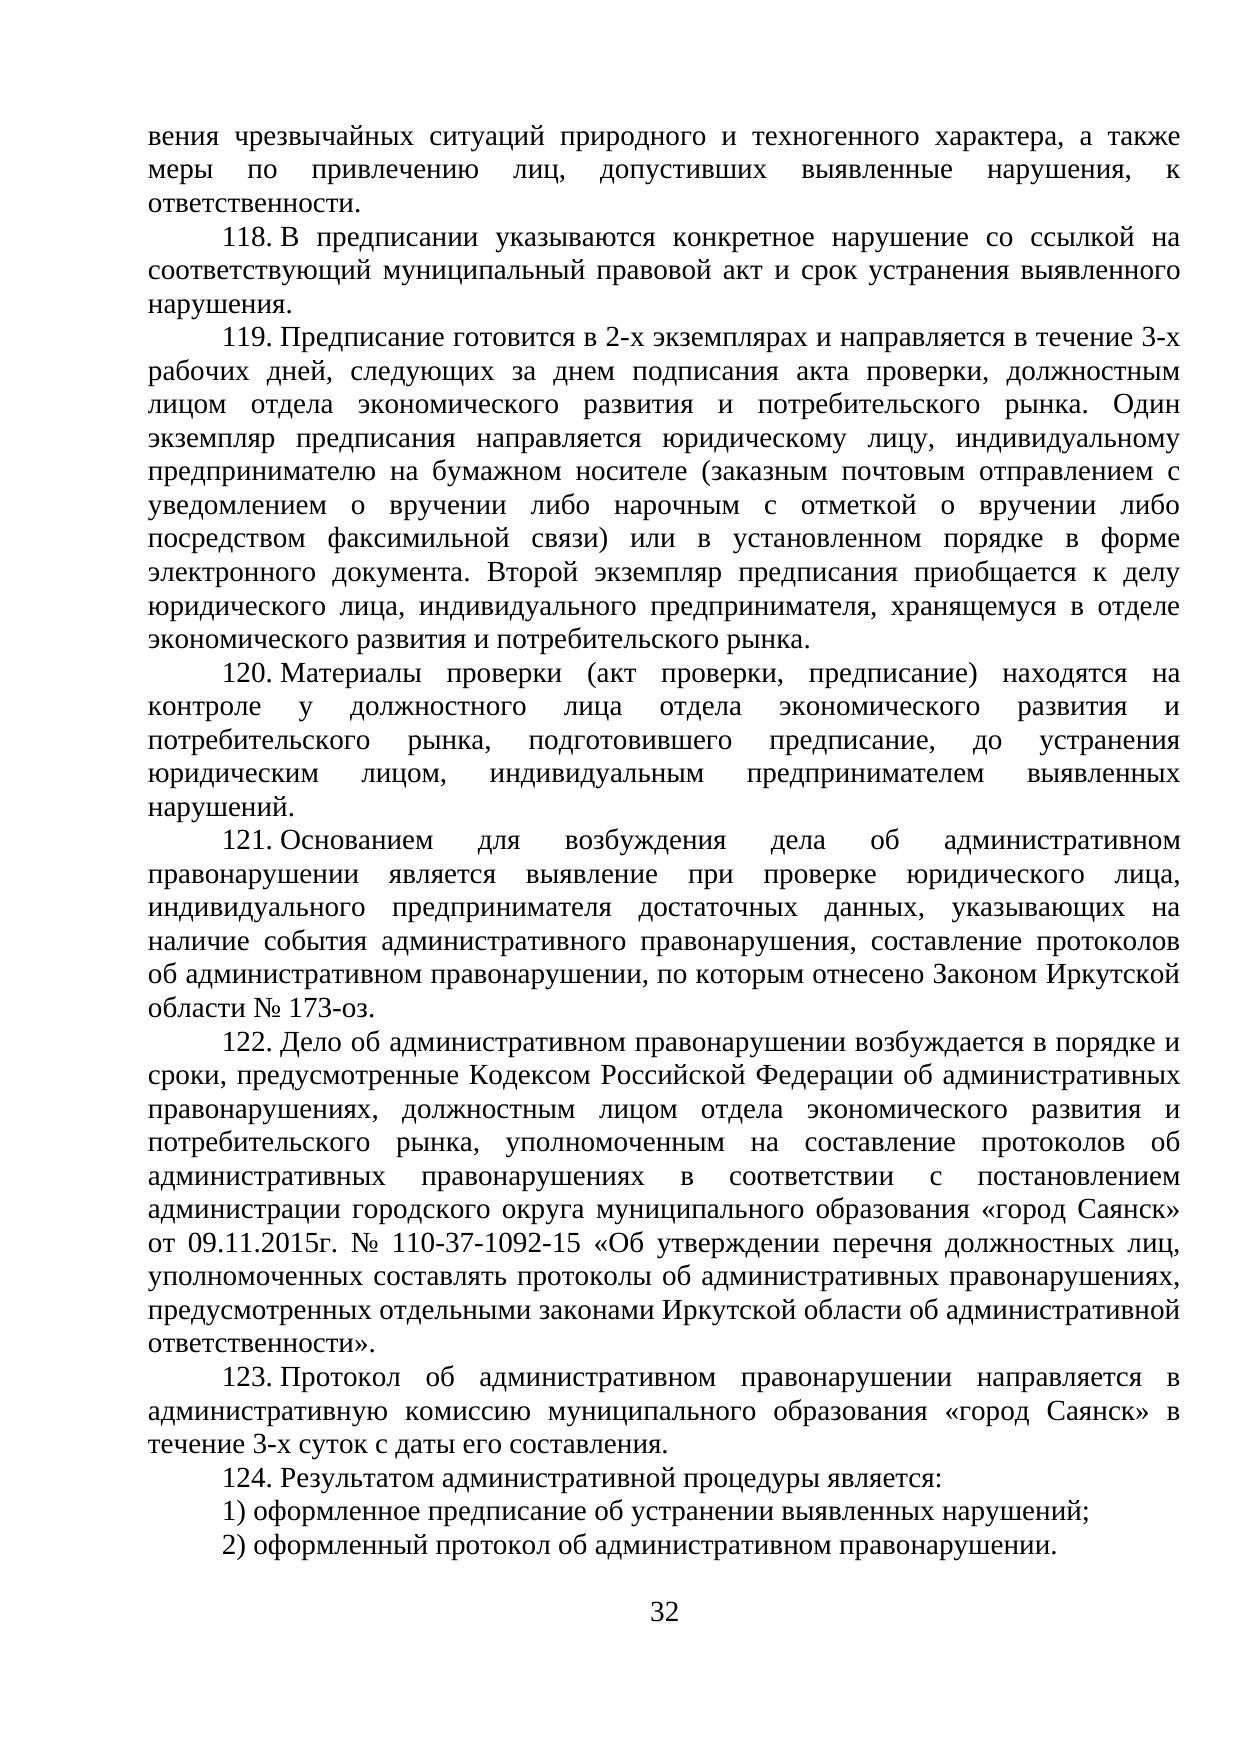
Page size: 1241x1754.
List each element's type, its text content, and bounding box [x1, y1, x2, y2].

text 120. Материалы проверки (акт проверки, предписание) находятся на контроле у должностного лица отдела экономического развития и потребительского рынка, подготовившего предписание, до устранения юридическим лицом, индивидуальным предпринимателем выявленных нарушений. [148, 655, 1181, 822]
text 32 [148, 1594, 1181, 1627]
text 123. Протокол об административном правонарушении направляется в административную комиссию муниципального образования «город Саянск» в течение 3-х суток с даты его составления. [148, 1359, 1181, 1460]
text 121. Основанием для возбуждения дела об административном правонарушении является выявление при проверке юридического лица, индивидуального предпринимателя достаточных данных, указывающих на наличие события административного правонарушения, составление протоколов об административном правонарушении, по которым отнесено Законом Иркутской области № 173-оз. [148, 822, 1181, 1024]
text 122. Дело об административном правонарушении возбуждается в порядке и сроки, предусмотренные Кодексом Российской Федерации об административных правонарушениях, должностным лицом отдела экономического развития и потребительского рынка, уполномоченным на составление протоколов об административных правонарушениях в соответствии с постановлением администрации городского округа муниципального образования «город Саянск» от 09.11.2015г. № 110-37-1092-15 «Об утверждении перечня должностных лиц, уполномоченных составлять протоколы об административных правонарушениях, предусмотренных отдельными законами Иркутской области об административной ответственности». [148, 1024, 1181, 1359]
text 119. Предписание готовится в 2-х экземплярах и направляется в течение 3-х рабочих дней, следующих за днем подписания акта проверки, должностным лицом отдела экономического развития и потребительского рынка. Один экземпляр предписания направляется юридическому лицу, индивидуальному предпринимателю на бумажном носителе (заказным почтовым отправлением с уведомлением о вручении либо нарочным с отметкой о вручении либо посредством факсимильной связи) или в установленном порядке в форме электронного документа. Второй экземпляр предписания приобщается к делу юридического лица, индивидуального предпринимателя, хранящемуся в отделе экономического развития и потребительского рынка. [148, 319, 1181, 655]
text 118. В предписании указываются конкретное нарушение со ссылкой на соответствующий муниципальный правовой акт и срок устранения выявленного нарушения. [148, 219, 1181, 319]
text 1) оформленное предписание об устранении выявленных нарушений; [148, 1493, 1181, 1527]
text 2) оформленный протокол об административном правонарушении. [148, 1527, 1181, 1560]
text вения чрезвычайных ситуаций природного и техногенного характера, а также меры по привлечению лиц, допустивших выявленные нарушения, к ответственности. [148, 118, 1181, 219]
text 124. Результатом административной процедуры является: [148, 1460, 1181, 1493]
